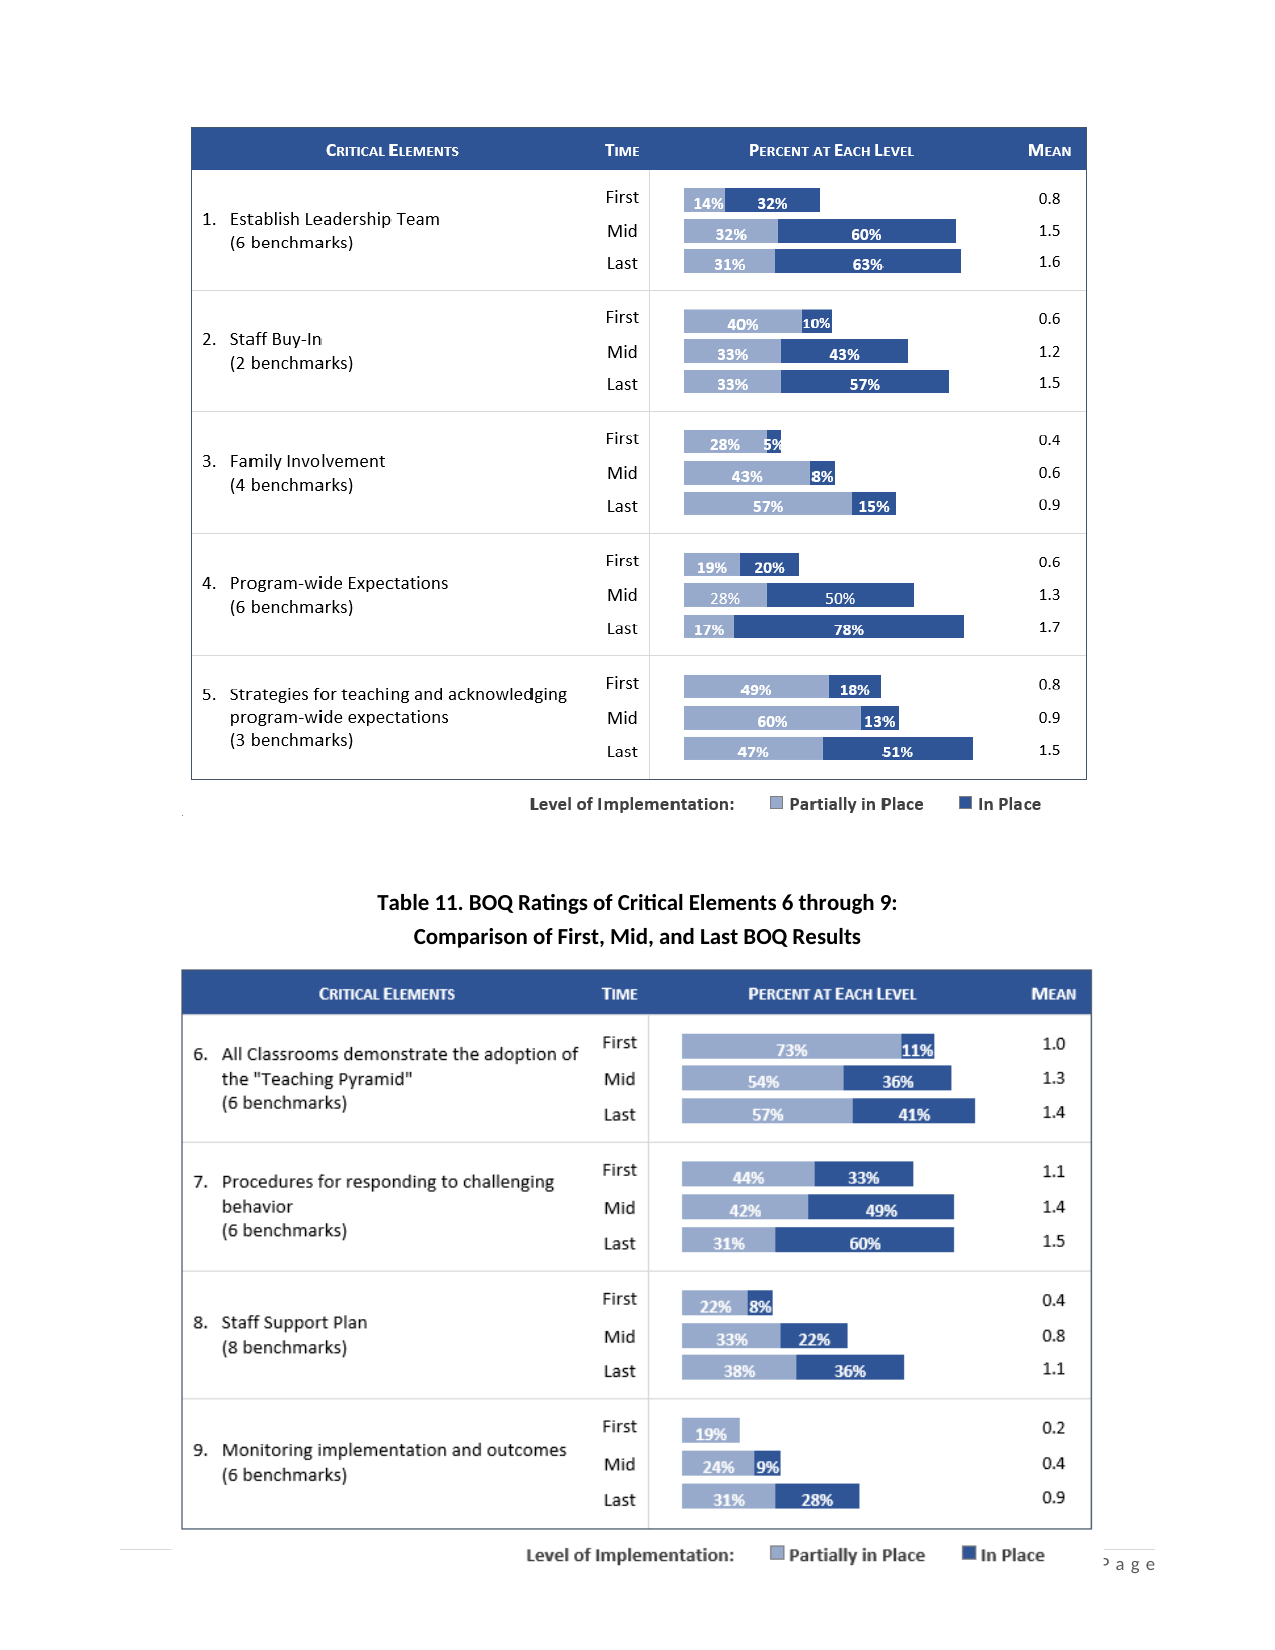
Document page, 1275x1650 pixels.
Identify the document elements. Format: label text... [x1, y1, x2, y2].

picture [171, 959, 1104, 1585]
picture [181, 120, 1094, 816]
